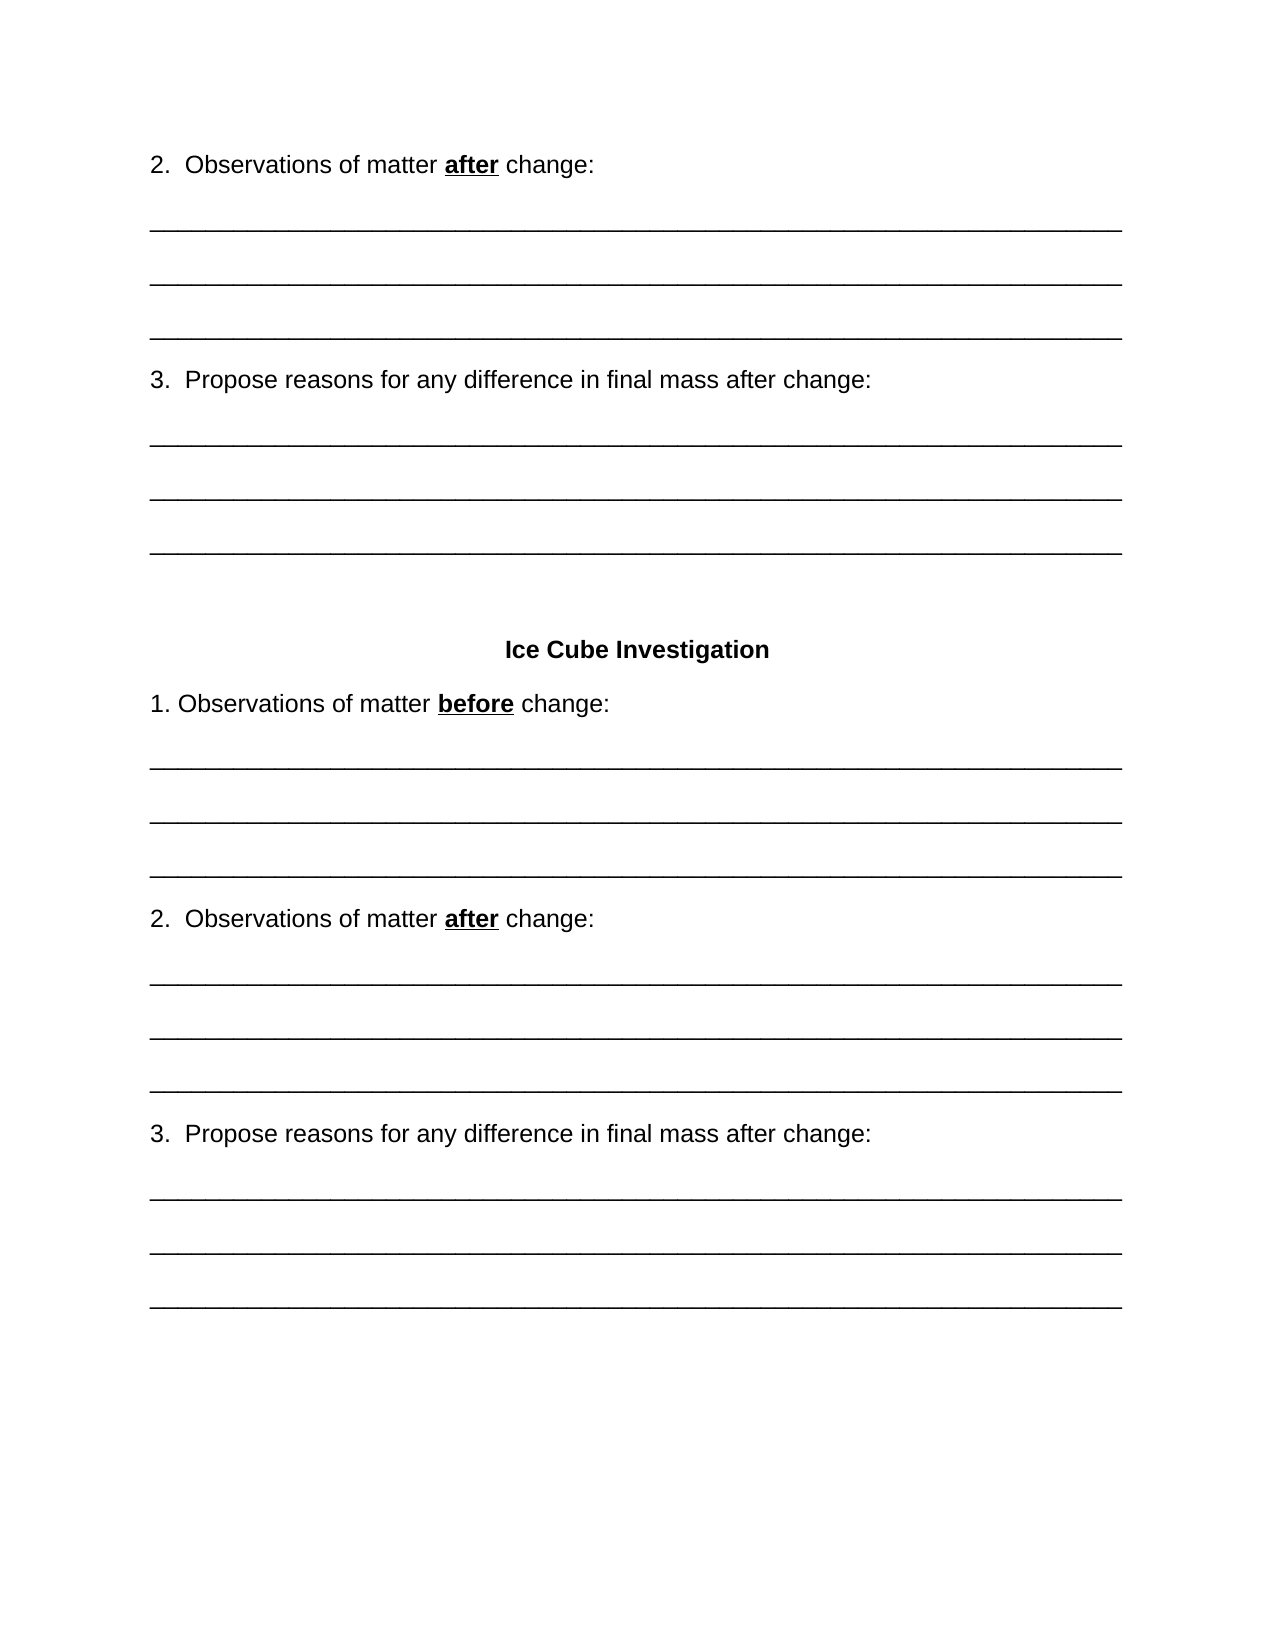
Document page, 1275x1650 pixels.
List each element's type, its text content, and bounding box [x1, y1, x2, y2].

text ______________________________________________________________________ [150, 1227, 1125, 1256]
text ______________________________________________________________________ [150, 473, 1125, 502]
text ______________________________________________________________________ [150, 796, 1125, 825]
text 1. Observations of matter before change: [150, 688, 1125, 717]
text ______________________________________________________________________ [150, 1173, 1125, 1202]
text ______________________________________________________________________ [150, 850, 1125, 879]
text ______________________________________________________________________ [150, 419, 1125, 448]
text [150, 204, 1125, 233]
text 3. Propose reasons for any difference in final mass after change: [150, 365, 1125, 394]
text ______________________________________________________________________ [150, 958, 1125, 987]
text ______________________________________________________________________ [150, 742, 1125, 771]
text 2. Observations of matter after change: [150, 904, 1125, 933]
text 2. Observations of matter after change: [150, 150, 1125, 179]
text ______________________________________________________________________ [150, 527, 1125, 556]
text ______________________________________________________________________ [150, 1012, 1125, 1040]
text ______________________________________________________________________ [150, 1281, 1125, 1310]
text Ice Cube Investigation [150, 635, 1125, 663]
text ______________________________________________________________________ [150, 1066, 1125, 1094]
text ______________________________________________________________________ [150, 312, 1125, 340]
text 3. Propose reasons for any difference in final mass after change: [150, 1119, 1125, 1148]
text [150, 258, 1125, 286]
